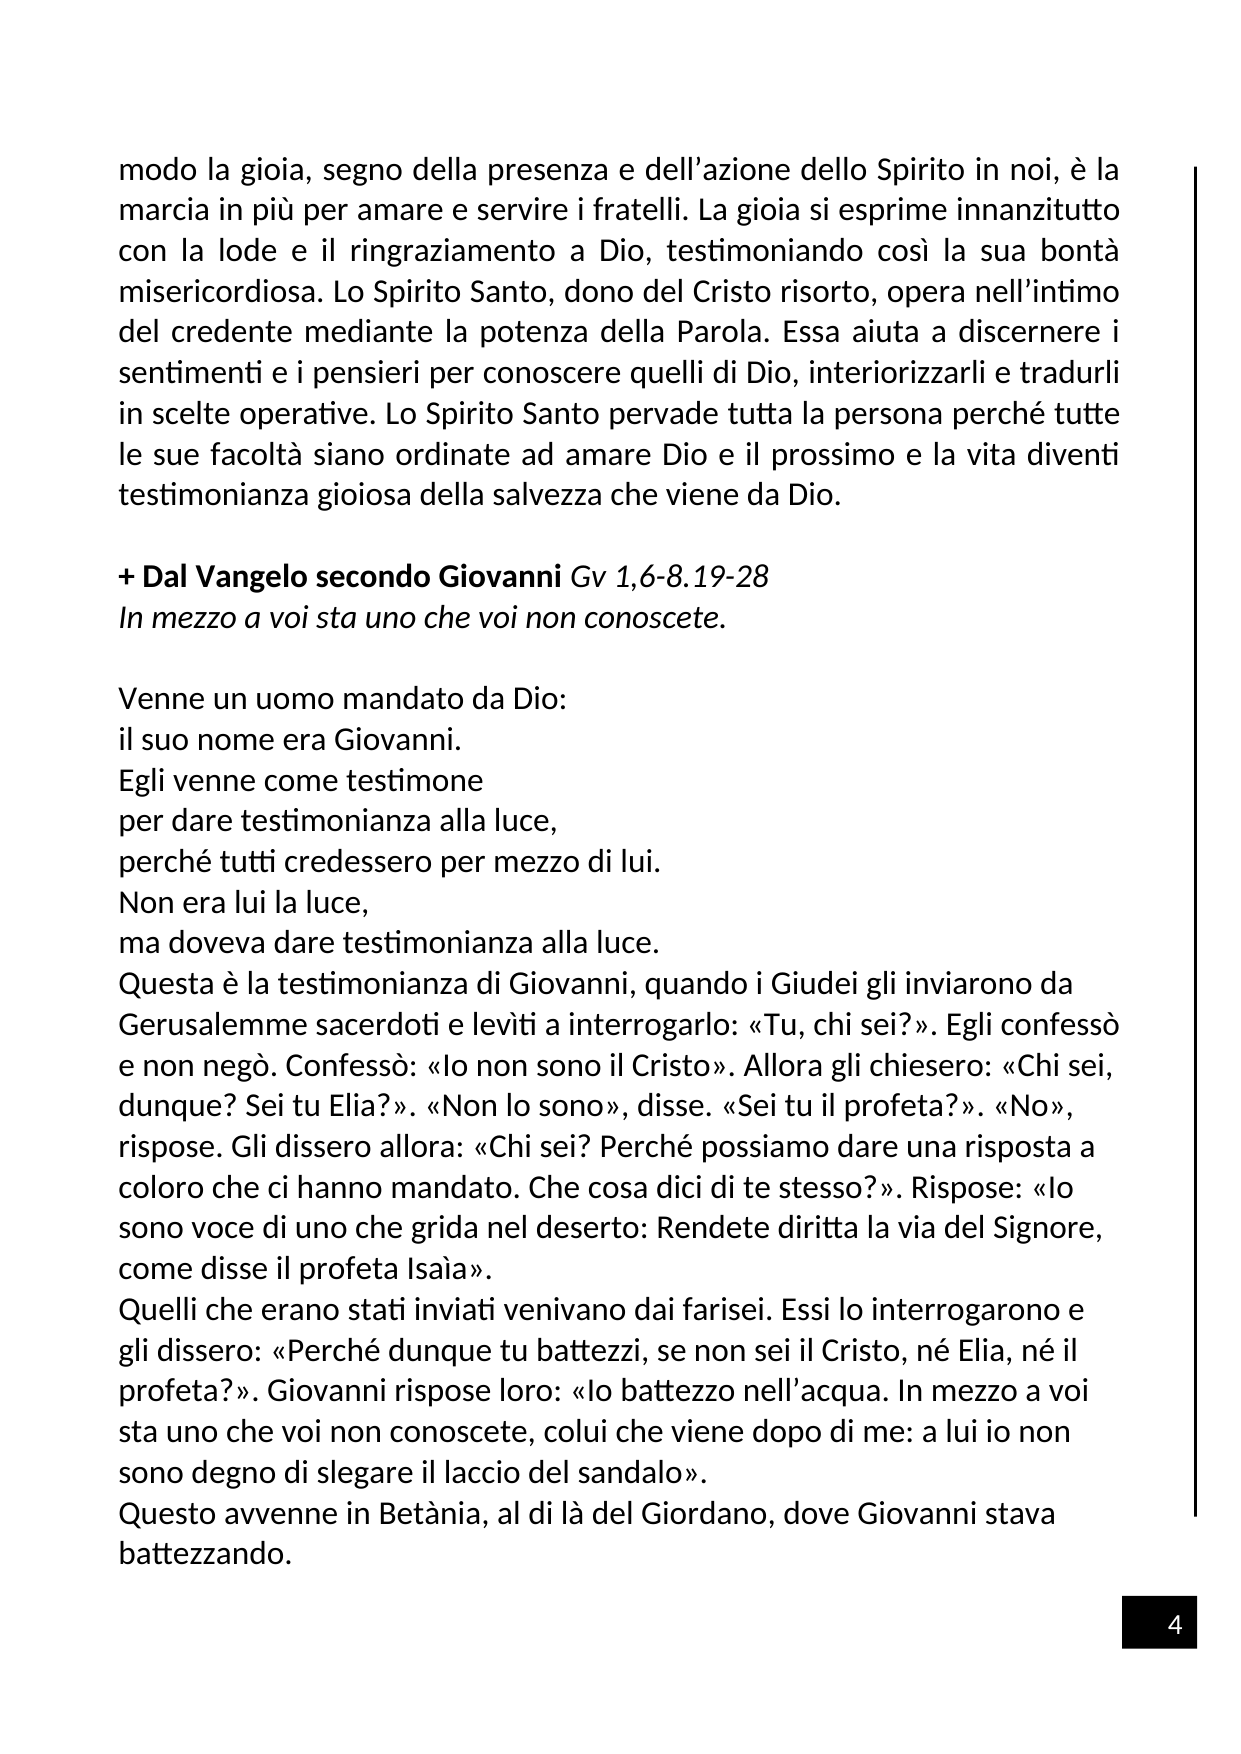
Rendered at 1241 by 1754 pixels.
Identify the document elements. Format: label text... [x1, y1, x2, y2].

text perché tutti credessero per mezzo di lui. [118, 840, 1122, 881]
text Quelli che erano stati inviati venivano dai farisei. Essi lo interrogarono e gli dissero: «Perché dunque tu battezzi, se non sei il Cristo, né Elia, né il profeta?». Giovanni rispose loro: «Io battezzo nell’acqua. In mezzo a voi sta uno che voi non conoscete, colui che viene dopo di me: a lui io non sono degno di slegare il laccio del sandalo». [118, 1288, 1122, 1492]
text Non era lui la luce, [118, 881, 1122, 921]
text Questo avvenne in Betània, al di là del Giordano, dove Giovanni stava battezzando. [118, 1492, 1122, 1573]
text In mezzo a voi sta uno che voi non conoscete. [118, 596, 1122, 636]
text Venne un uomo mandato da Dio: [118, 677, 1122, 718]
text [118, 148, 1122, 514]
text Egli venne come testimone [118, 758, 1122, 799]
text Questa è la testimonianza di Giovanni, quando i Giudei gli inviarono da Gerusalemme sacerdoti e levìti a interrogarlo: «Tu, chi sei?». Egli confessò e non negò. Confessò: «Io non sono il Cristo». Allora gli chiesero: «Chi sei, dunque? Sei tu Elia?». «Non lo sono», disse. «Sei tu il profeta?». «No», rispose. Gli dissero allora: «Chi sei? Perché possiamo dare una risposta a coloro che ci hanno mandato. Che cosa dici di te stesso?». Rispose: «Io sono voce di uno che grida nel deserto: Rendete diritta la via del Signore, come disse il profeta Isaìa». [118, 962, 1122, 1288]
text + Dal Vangelo secondo Giovanni Gv 1,6-8.19-28 [118, 555, 1122, 596]
text ma doveva dare testimonianza alla luce. [118, 921, 1122, 962]
text il suo nome era Giovanni. [118, 718, 1122, 758]
text per dare testimonianza alla luce, [118, 799, 1122, 840]
